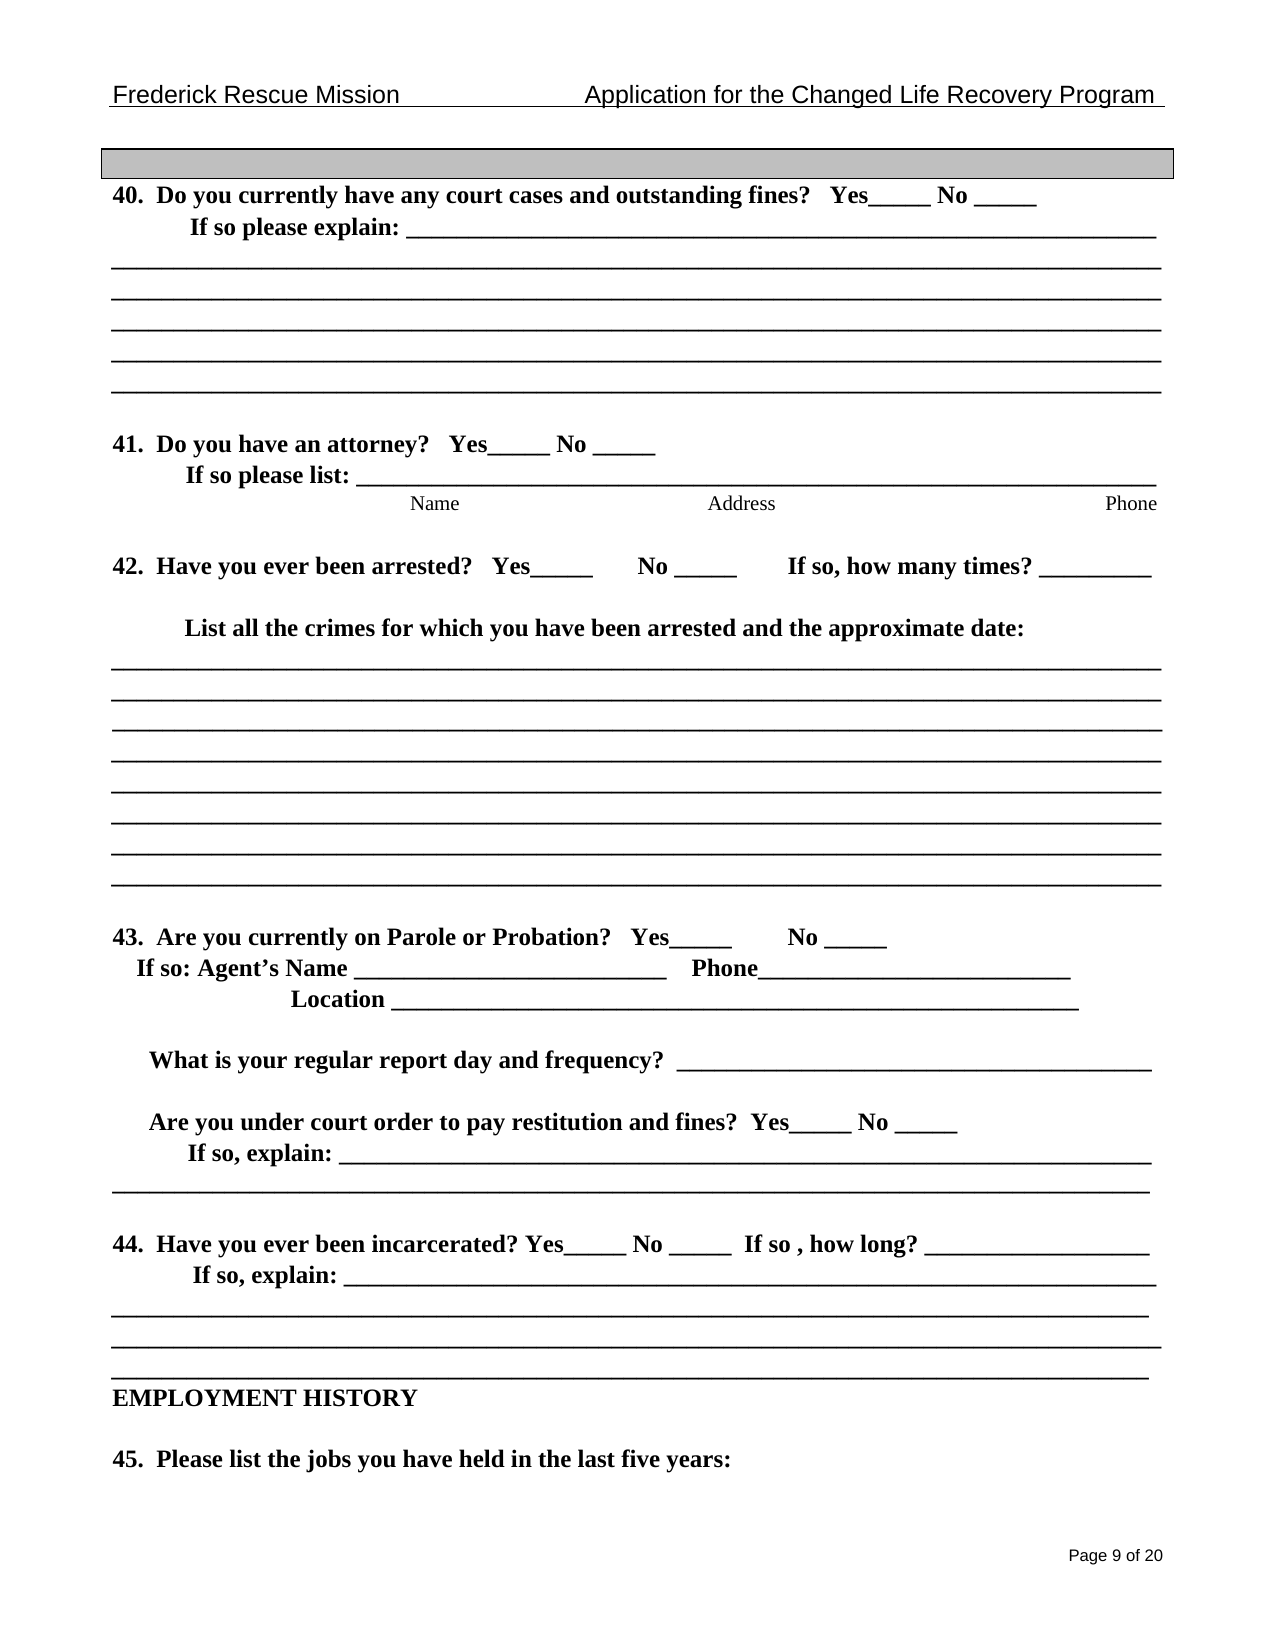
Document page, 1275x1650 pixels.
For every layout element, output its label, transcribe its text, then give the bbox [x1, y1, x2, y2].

text ____________________________________________________________________________________ [111, 305, 1162, 334]
text Location _______________________________________________________ [111, 984, 1162, 1013]
text ____________________________________________________________________________________ [111, 1322, 1162, 1351]
text ____________________________________________________________________________________ [111, 243, 1162, 271]
text ___________________________________________________________________________________ EMPLOYMENT HISTORY [111, 1353, 1162, 1412]
text Name Address Phone [111, 491, 1162, 515]
text If so please explain: ____________________________________________________________ [111, 212, 1162, 240]
text ____________________________________________________________________________________ [111, 829, 1162, 858]
text What is your regular report day and frequency? ______________________________________ [111, 1045, 1162, 1074]
text ____________________________________________________________________________________ ____________________________________________________________________________________ [111, 675, 1162, 733]
text ____________________________________________________________________________________ [111, 367, 1162, 396]
text If so, explain: _________________________________________________________________ [111, 1260, 1162, 1289]
text ____________________________________________________________________________________ [111, 644, 1162, 673]
text If so: Agent’s Name _________________________ Phone_________________________ [111, 953, 1162, 982]
text ____________________________________________________________________________________ [111, 274, 1162, 303]
text ___________________________________________________________________________________ [111, 1291, 1162, 1320]
text ____________________________________________________________________________________ [111, 860, 1162, 889]
text List all the crimes for which you have been arrested and the approximate date: [111, 613, 1162, 642]
text If so, explain: _________________________________________________________________ ___________________________________________________________________________________ [111, 1138, 1162, 1196]
text ____________________________________________________________________________________ [111, 798, 1162, 827]
list Do you have an attorney? Yes_____ No _____ [112, 429, 1162, 457]
list Please list the jobs you have held in the last five years: [112, 1444, 1162, 1473]
text Are you under court order to pay restitution and fines? Yes_____ No _____ [111, 1107, 1162, 1136]
list Do you currently have any court cases and outstanding fines? Yes_____ No _____ [112, 124, 1162, 209]
list Have you ever been incarcerated? Yes_____ No _____ If so , how long? __________________ [112, 1229, 1162, 1258]
text ____________________________________________________________________________________ [111, 336, 1162, 365]
list Are you currently on Parole or Probation? Yes_____ No _____ [112, 922, 1162, 951]
text ____________________________________________________________________________________ [111, 736, 1162, 764]
list Have you ever been arrested? Yes_____ No _____ If so, how many times? _________ [112, 551, 1162, 580]
text If so please list: ________________________________________________________________ [111, 460, 1162, 488]
text ____________________________________________________________________________________ [111, 767, 1162, 796]
